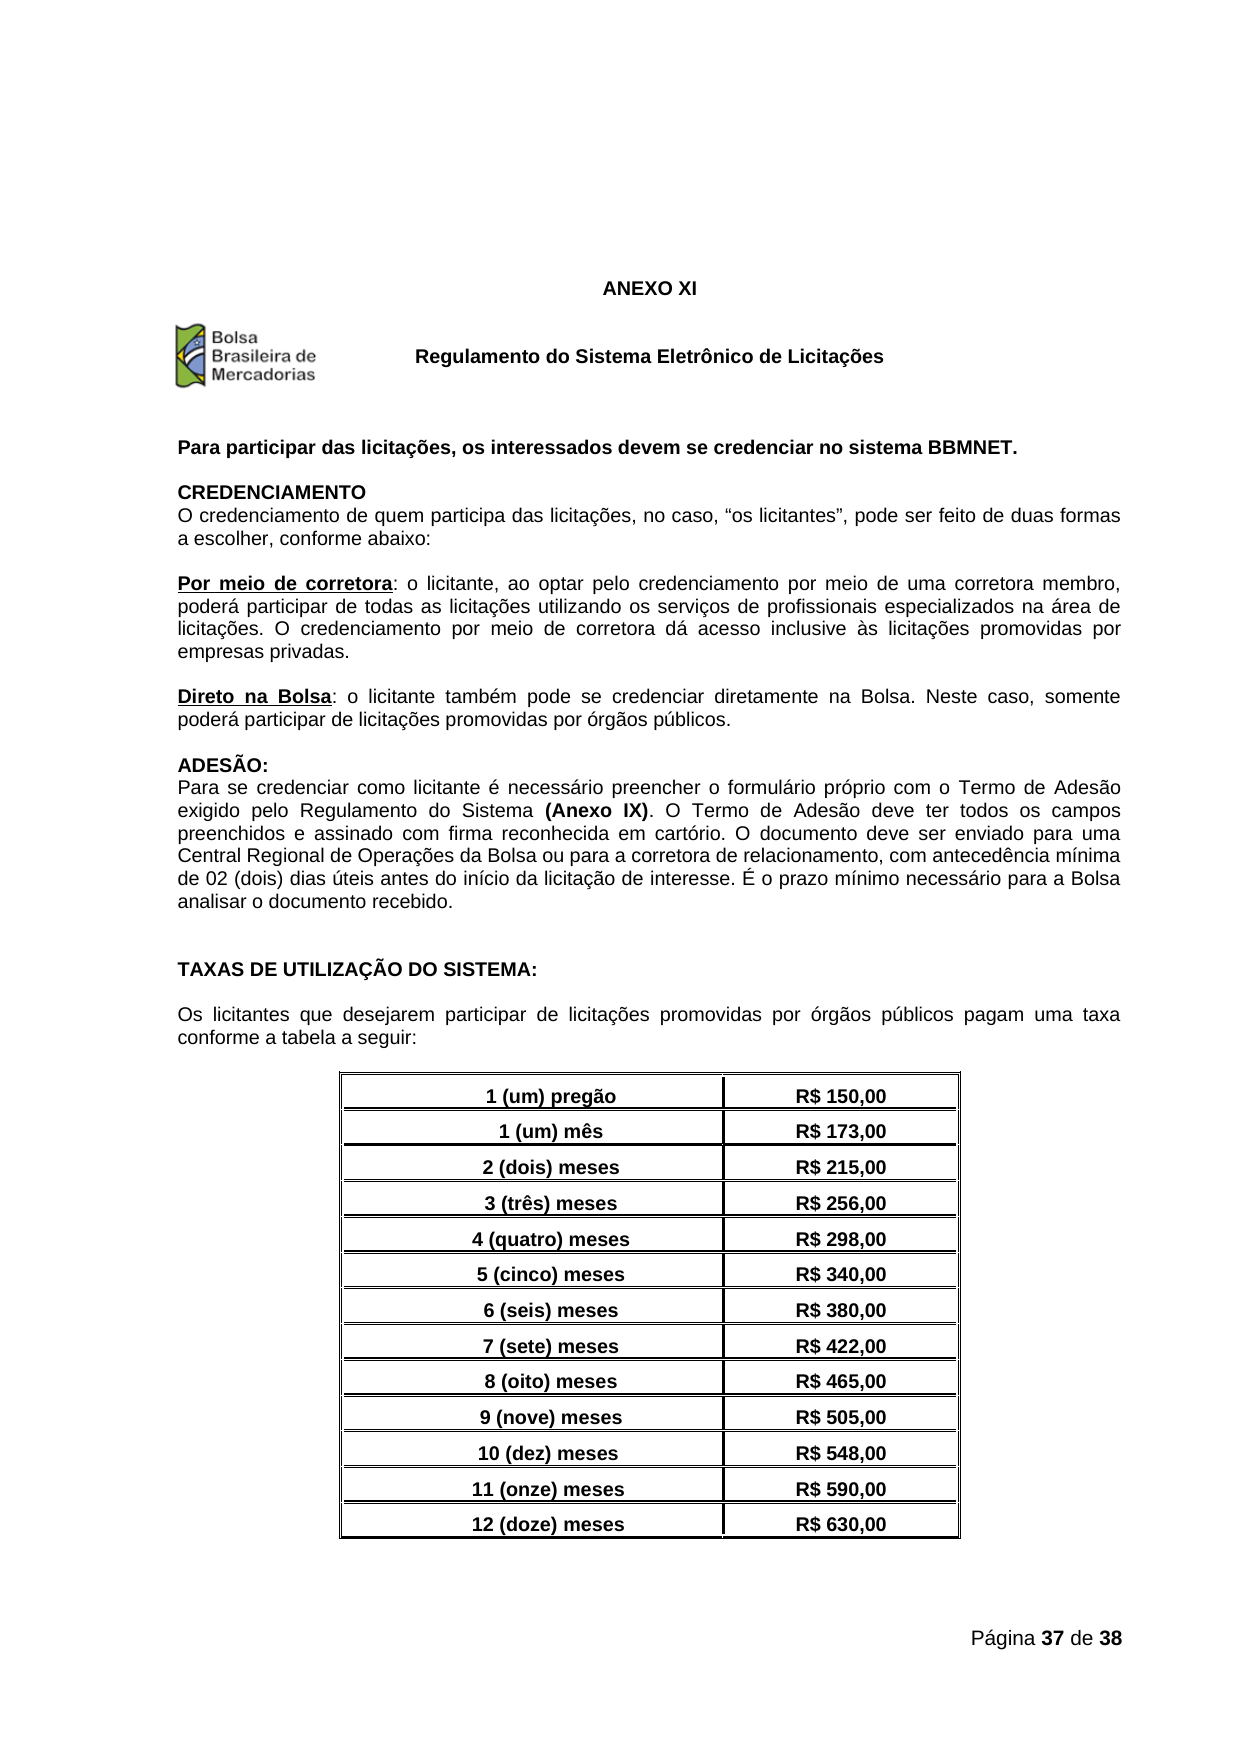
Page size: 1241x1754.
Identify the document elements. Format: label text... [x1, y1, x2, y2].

table_cell R$ 256,00 [723, 1179, 959, 1214]
table_header 1 (um) pregão [342, 1073, 723, 1107]
text Para participar das licitações, os interessados devem se credenciar no sistema BBMNET. [177, 436, 1122, 458]
text TAXAS DE UTILIZAÇÃO DO SISTEMA: [177, 958, 1122, 981]
table_cell R$ 298,00 [725, 1214, 958, 1250]
text O credenciamento de quem participa das licitações, no caso, “os licitantes”, pode ser feito de duas formas a escolher, conforme abaixo: [177, 504, 1122, 549]
table_cell 1 (um) mês [342, 1107, 722, 1143]
table_cell 11 (onze) meses [342, 1465, 722, 1500]
table_cell 12 (doze) meses [342, 1500, 723, 1536]
table_cell 8 (oito) meses [342, 1357, 722, 1393]
text Regulamento do Sistema Eletrônico de Licitações [177, 345, 1122, 367]
text ANEXO XI [177, 277, 1122, 299]
table_cell 3 (três) meses [340, 1179, 723, 1214]
table_cell 5 (cinco) meses [342, 1250, 722, 1286]
text Direto na Bolsa: o licitante também pode se credenciar diretamente na Bolsa. Neste caso, somente poderá participar de licitações promovidas por órgãos públicos. [177, 685, 1122, 731]
text Os licitantes que desejarem participar de licitações promovidas por órgãos públicos pagam uma taxa conforme a tabela a seguir: [177, 1003, 1122, 1049]
table_cell R$ 505,00 [725, 1393, 958, 1429]
table_cell R$ 215,00 [725, 1143, 959, 1179]
table_cell 4 (quatro) meses [342, 1214, 722, 1250]
picture [147, 291, 353, 407]
text Por meio de corretora: o licitante, ao optar pelo credenciamento por meio de uma corretora membro, poderá participar de todas as licitações utilizando os serviços de profissionais especializados na área de licitações. O credenciamento por meio de corretora dá acesso inclusive às licitações promovidas por empresas privadas. [177, 572, 1122, 663]
table_cell R$ 173,00 [725, 1107, 958, 1143]
table_cell R$ 590,00 [725, 1465, 958, 1500]
text ADESÃO: [177, 753, 1122, 776]
table_cell 9 (nove) meses [342, 1393, 722, 1429]
table_cell 10 (dez) meses [340, 1429, 723, 1464]
table_cell R$ 548,00 [723, 1429, 959, 1464]
text Para se credenciar como licitante é necessário preencher o formulário próprio com o Termo de Adesão exigido pelo Regulamento do Sistema (Anexo IX). O Termo de Adesão deve ter todos os campos preenchidos e assinado com firma reconhecida em cartório. O documento deve ser enviado para uma Central Regional de Operações da Bolsa ou para a corretora de relacionamento, com antecedência mínima de 02 (dois) dias úteis antes do início da licitação de interesse. É o prazo mínimo necessário para a Bolsa analisar o documento recebido. [177, 776, 1122, 912]
table_cell R$ 422,00 [723, 1322, 959, 1357]
table_cell 7 (sete) meses [340, 1322, 723, 1357]
table_cell R$ 630,00 [723, 1500, 958, 1536]
table_cell 2 (dois) meses [340, 1143, 722, 1179]
table_cell R$ 465,00 [725, 1357, 958, 1393]
table_header R$ 150,00 [723, 1075, 958, 1107]
text CREDENCIAMENTO [177, 481, 1122, 504]
table_cell R$ 380,00 [723, 1286, 959, 1322]
table_cell 6 (seis) meses [340, 1286, 723, 1322]
table_cell R$ 340,00 [725, 1250, 958, 1286]
